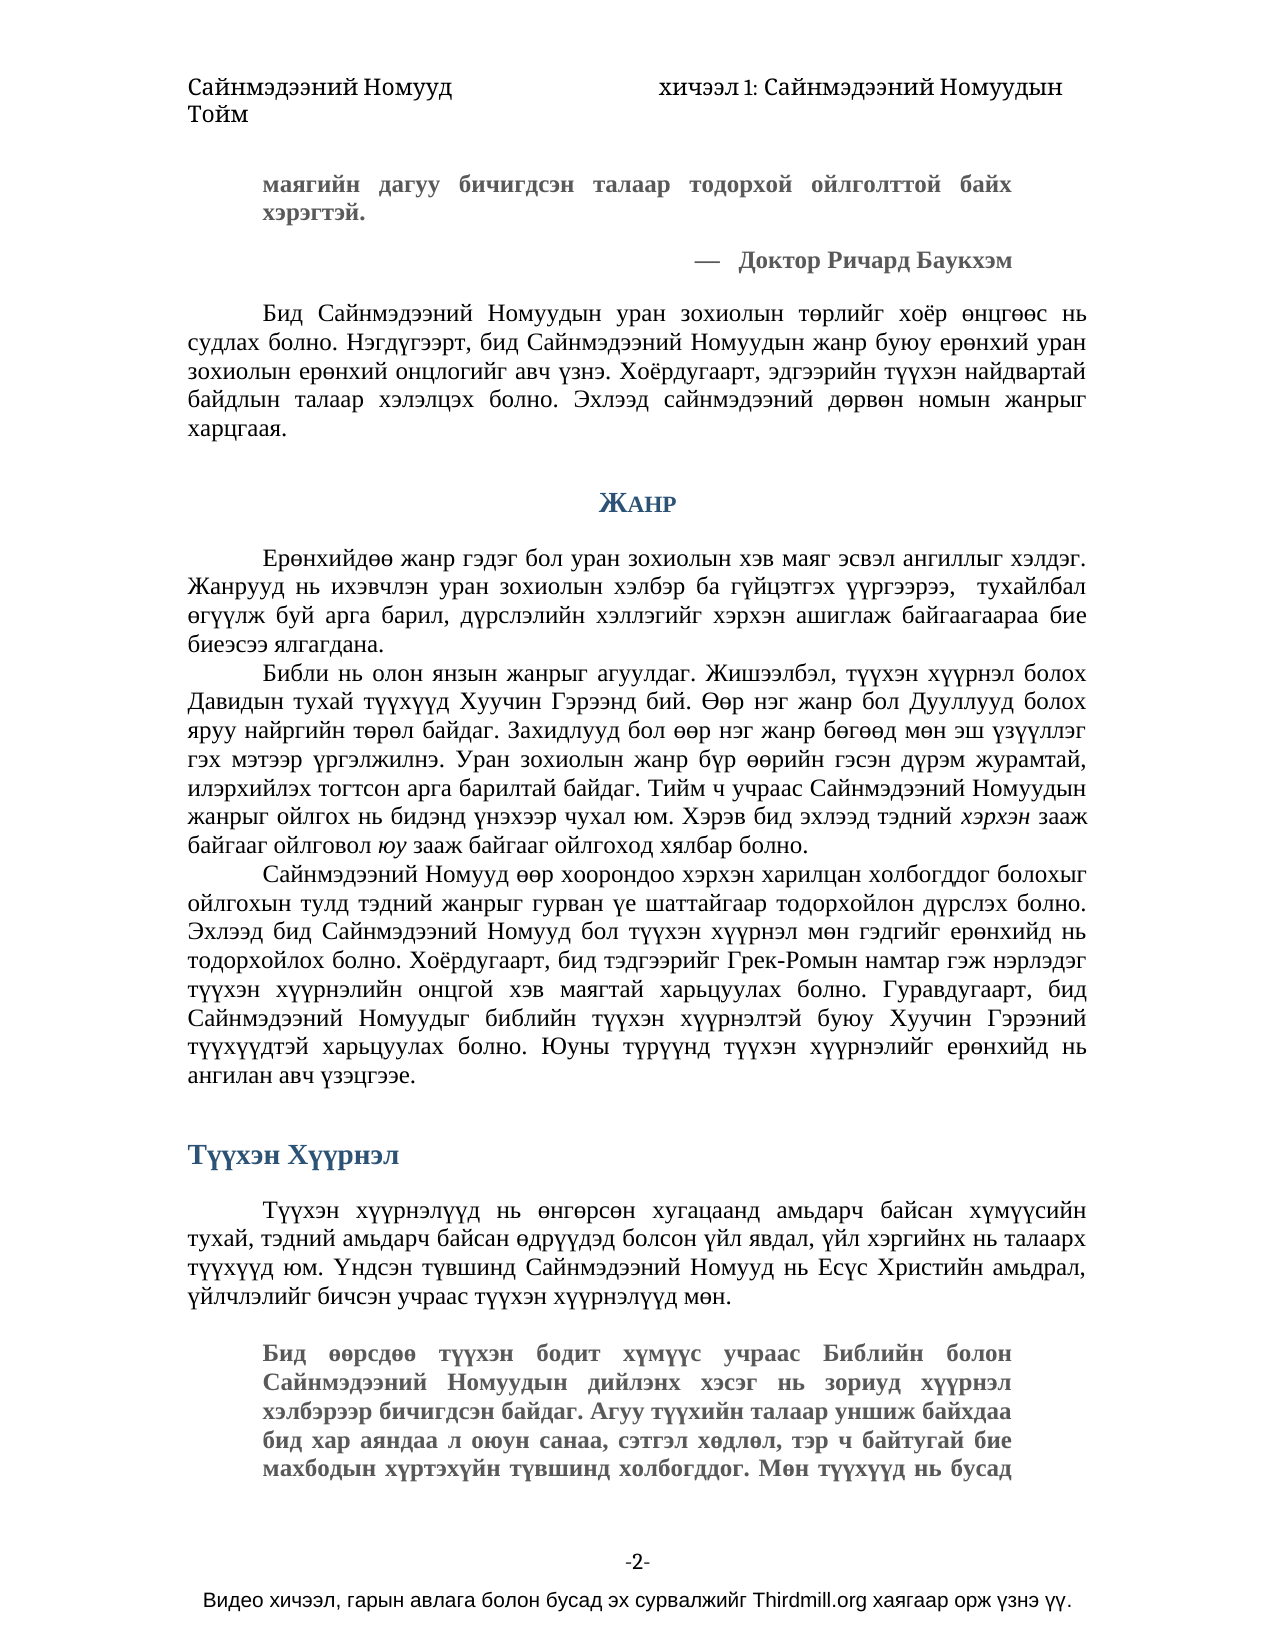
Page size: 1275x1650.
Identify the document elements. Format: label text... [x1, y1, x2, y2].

text Жанр [187, 485, 1087, 519]
text Түүхэн хүүрнэлүүд нь өнгөрсөн хугацаанд амьдарч байсан хүмүүсийн тухай, тэдний амьдарч байсан өдрүүдэд болсон үйл явдал, үйл хэргийнх нь талаарх түүхүүд юм. Үндсэн түвшинд Сайнмэдээний Номууд нь Есүс Христийн амьдрал, үйлчлэлийг бичсэн учраас түүхэн хүүрнэлүүд мөн. [187, 1195, 1087, 1310]
text Түүхэн Хүүрнэл [187, 1137, 1087, 1171]
text Бид Сайнмэдээний Номуудын уран зохиолын төрлийг хоёр өнцгөөс нь судлах болно. Нэгдүгээрт, бид Сайнмэдээний Номуудын жанр буюу ерөнхий уран зохиолын ерөнхий онцлогийг авч үзнэ. Хоёрдугаарт, эдгээрийн түүхэн найдвартай байдлын талаар хэлэлцэх болно. Эхлээд сайнмэдээний дөрвөн номын жанрыг харцгаая. [187, 298, 1087, 442]
list Доктор Ричард Баукхэм [262, 245, 1012, 274]
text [262, 1338, 1012, 1482]
text Библи нь олон янзын жанрыг агуулдаг. Жишээлбэл, түүхэн хүүрнэл болох Давидын тухай түүхүүд Хуучин Гэрээнд бий. Өөр нэг жанр бол Дууллууд болох яруу найргийн төрөл байдаг. Захидлууд бол өөр нэг жанр бөгөөд мөн эш үзүүллэг гэх мэтээр үргэлжилнэ. Уран зохиолын жанр бүр өөрийн гэсэн дүрэм журамтай, илэрхийлэх тогтсон арга барилтай байдаг. Тийм ч учраас Сайнмэдээний Номуудын жанрыг ойлгох нь бидэнд үнэхээр чухал юм. Хэрэв бид эхлээд тэдний хэрхэн зааж байгааг ойлговол юу зааж байгааг ойлгоход хялбар болно. [187, 658, 1087, 859]
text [262, 169, 1012, 226]
text Ерөнхийдөө жанр гэдэг бол уран зохиолын хэв маяг эсвэл ангиллыг хэлдэг. Жанрууд нь ихэвчлэн уран зохиолын хэлбэр ба гүйцэтгэх үүргээрээ, тухайлбал өгүүлж буй арга барил, дүрслэлийн хэллэгийг хэрхэн ашиглаж байгаагаараа бие биеэсээ ялгагдана. [187, 543, 1087, 658]
text Сайнмэдээний Номууд өөр хоорондоо хэрхэн харилцан холбогддог болохыг ойлгохын тулд тэдний жанрыг гурван үе шаттайгаар тодорхойлон дүрслэх болно. Эхлээд бид Сайнмэдээний Номууд бол түүхэн хүүрнэл мөн гэдгийг ерөнхийд нь тодорхойлох болно. Хоёрдугаарт, бид тэдгээрийг Грек-Ромын намтар гэж нэрлэдэг түүхэн хүүрнэлийн онцгой хэв маягтай харьцуулах болно. Гуравдугаарт, бид Сайнмэдээний Номуудыг библийн түүхэн хүүрнэлтэй буюу Хуучин Гэрээний түүхүүдтэй харьцуулах болно. Юуны түрүүнд түүхэн хүүрнэлийг ерөнхийд нь ангилан авч үзэцгээе. [187, 859, 1087, 1089]
